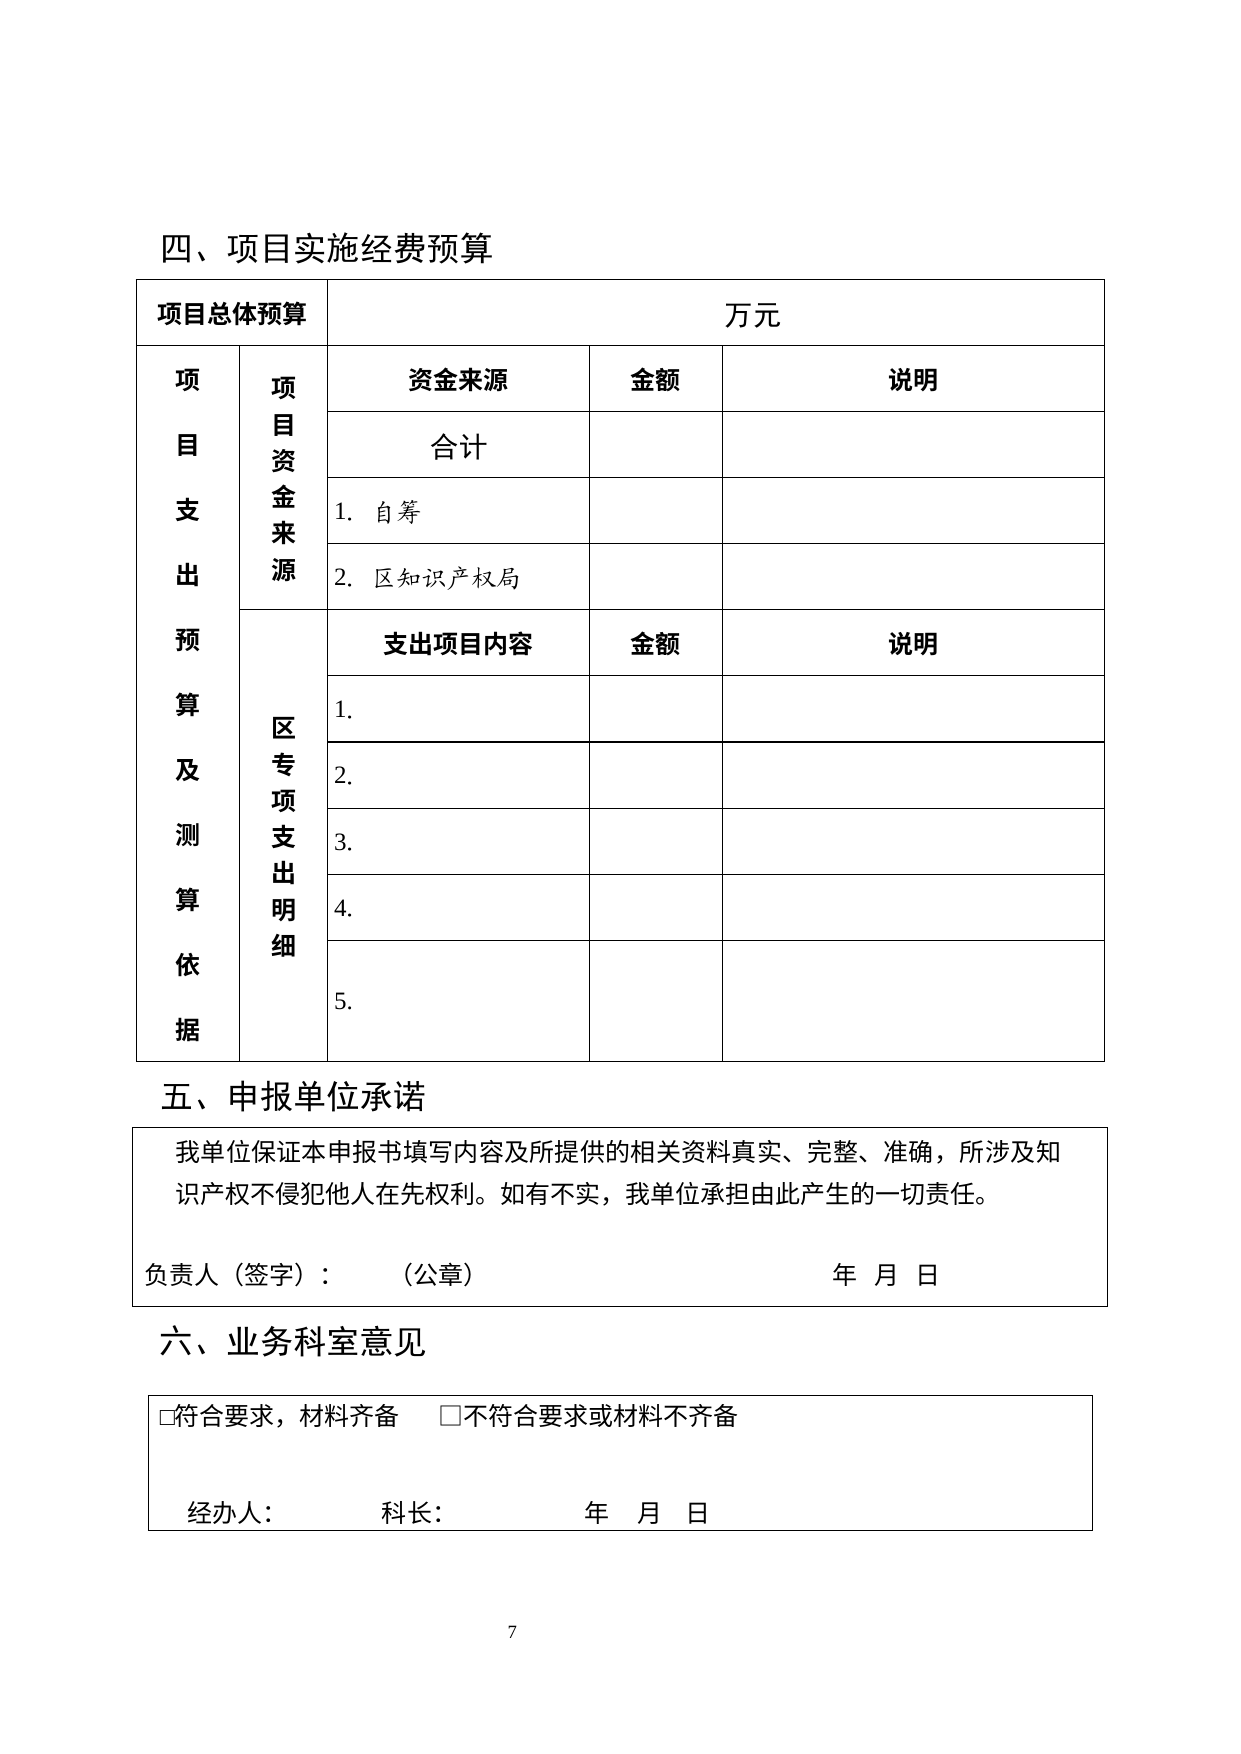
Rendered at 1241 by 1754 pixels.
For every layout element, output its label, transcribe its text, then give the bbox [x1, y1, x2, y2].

table_cell 1．自筹 [328, 478, 589, 543]
table_cell [590, 478, 722, 543]
table_cell [723, 544, 1104, 609]
text 五、申报单位承诺 [159, 1062, 1081, 1127]
table_cell [723, 676, 1104, 741]
table_header 万元 [328, 280, 1104, 345]
table_cell 5. [328, 941, 589, 1061]
table_cell 金额 [590, 610, 722, 675]
table_cell [723, 412, 1104, 477]
table_cell 区 专 项 支 出 明 细 [240, 610, 327, 1061]
table_header □符合要求，材料齐备 □不符合要求或材料不齐备 经办人： 科长： 年 月 日 [149, 1396, 1092, 1530]
table_cell [723, 743, 1104, 807]
table_cell 说明 [723, 610, 1104, 675]
text 四、项目实施经费预算 [159, 214, 1081, 279]
table_cell [590, 743, 722, 807]
table_cell [723, 875, 1104, 939]
table_cell [723, 478, 1104, 543]
table_header 项目总体预算 [137, 280, 327, 345]
table_cell [590, 875, 722, 939]
table_cell 项 目 资 金 来 源 [240, 346, 327, 609]
table_cell 金额 [590, 346, 722, 411]
table_cell [723, 809, 1104, 873]
table_cell 3． [328, 809, 589, 873]
table_cell 4． [328, 875, 589, 939]
list 业务科室意见 [159, 1307, 1081, 1372]
table_cell 2． [328, 743, 589, 807]
table_cell 资金来源 [328, 346, 589, 411]
table_cell 支出项目内容 [328, 610, 589, 675]
table_cell 合计 [328, 412, 589, 477]
table_cell [590, 676, 722, 741]
table_cell 项 目 支 出 预 算 及 测 算 依 据 [137, 346, 239, 1061]
table_cell 说明 [723, 346, 1104, 411]
table_header 我单位保证本申报书填写内容及所提供的相关资料真实、完整、准确，所涉及知识产权不侵犯他人在先权利。如有不实，我单位承担由此产生的一切责任。 负责人（签字）： （公章） 年 月 日 [133, 1128, 1107, 1306]
table_cell [723, 941, 1104, 1061]
table_cell [590, 544, 722, 609]
table_cell [590, 412, 722, 477]
table_cell 2．区知识产权局 [328, 544, 589, 609]
table_cell [590, 809, 722, 873]
table_cell [590, 941, 722, 1061]
table_cell 1． [328, 676, 589, 741]
